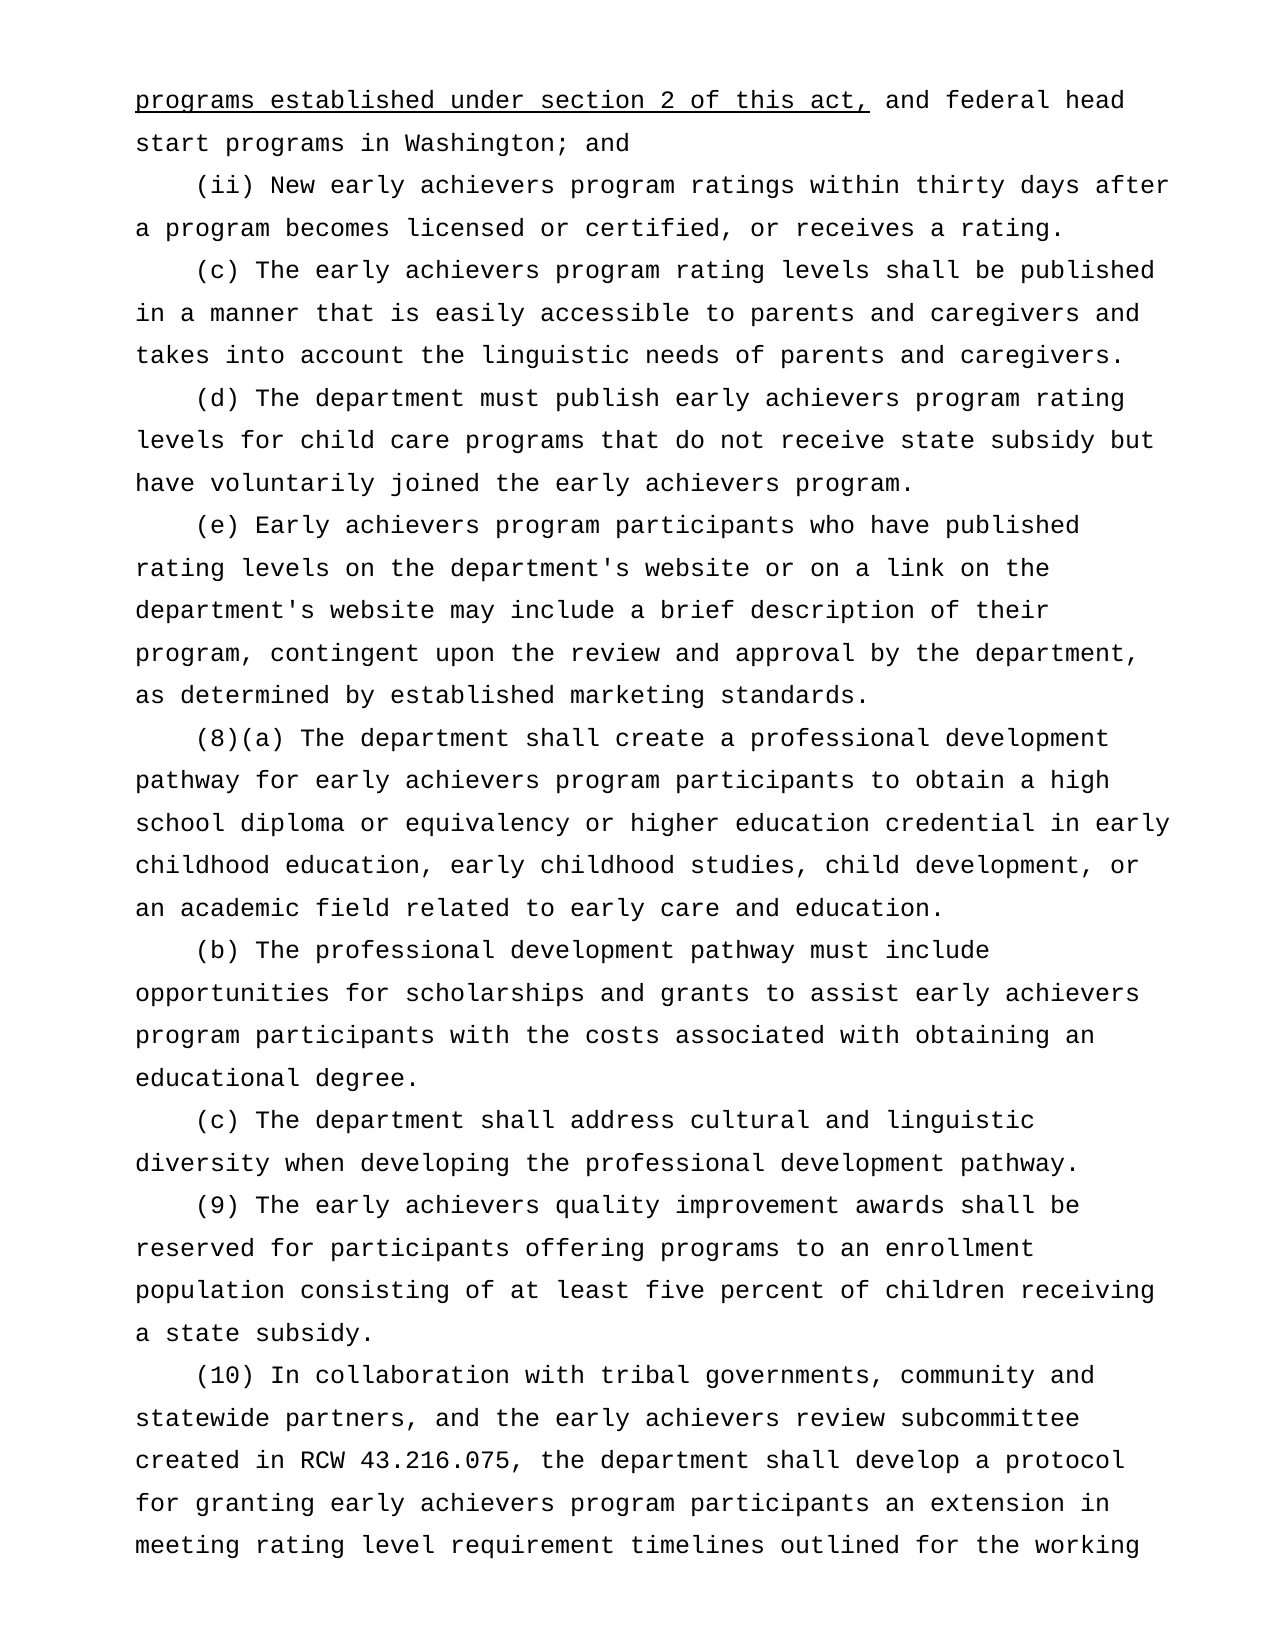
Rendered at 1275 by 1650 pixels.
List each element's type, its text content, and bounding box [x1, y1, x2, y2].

text (9) The early achievers quality improvement awards shall be reserved for participants offering programs to an enrollment population consisting of at least five percent of children receiving a state subsidy. [135, 1180, 1170, 1350]
text (d) The department must publish early achievers program rating levels for child care programs that do not receive state subsidy but have voluntarily joined the early achievers program. [135, 372, 1170, 500]
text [135, 75, 1170, 160]
text (c) The early achievers program rating levels shall be published in a manner that is easily accessible to parents and caregivers and takes into account the linguistic needs of parents and caregivers. [135, 245, 1170, 372]
text (b) The professional development pathway must include opportunities for scholarships and grants to assist early achievers program participants with the costs associated with obtaining an educational degree. [135, 925, 1170, 1095]
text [135, 1350, 1170, 1562]
text (8)(a) The department shall create a professional development pathway for early achievers program participants to obtain a high school diploma or equivalency or higher education credential in early childhood education, early childhood studies, child development, or an academic field related to early care and education. [135, 712, 1170, 925]
text (c) The department shall address cultural and linguistic diversity when developing the professional development pathway. [135, 1095, 1170, 1180]
text (ii) New early achievers program ratings within thirty days after a program becomes licensed or certified, or receives a rating. [135, 160, 1170, 245]
text (e) Early achievers program participants who have published rating levels on the department's website or on a link on the department's website may include a brief description of their program, contingent upon the review and approval by the department, as determined by established marketing standards. [135, 500, 1170, 712]
